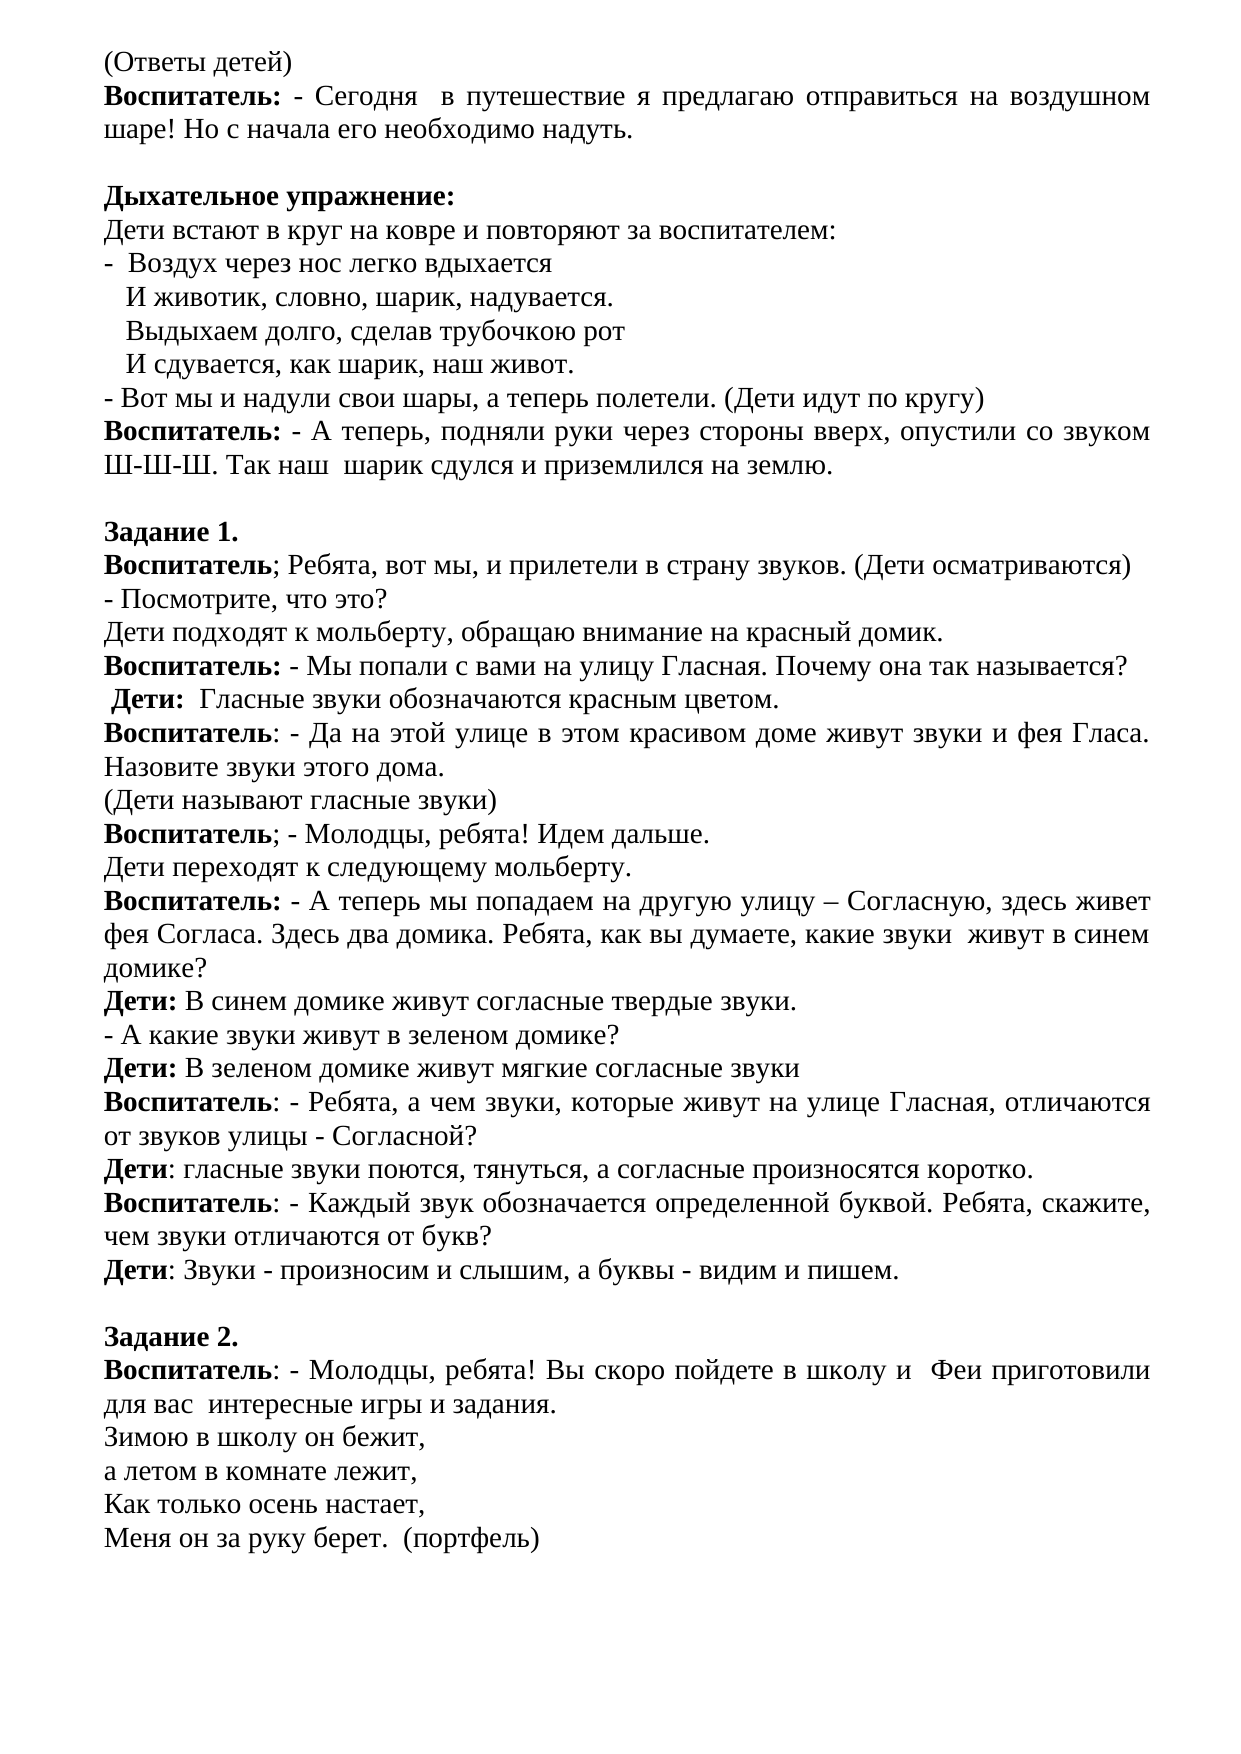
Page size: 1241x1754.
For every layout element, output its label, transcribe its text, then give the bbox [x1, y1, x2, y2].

text Воспитатель: - Да на этой улице в этом красивом доме живут звуки и фея Гласа. Назовите звуки этого дома. [103, 715, 1152, 782]
text Воспитатель: - Сегодня в путешествие я предлагаю отправиться на воздушном шаре! Но с начала его необходимо надуть. [103, 78, 1152, 145]
text - А какие звуки живут в зеленом домике? [103, 1017, 1152, 1051]
text Дети: Звуки - произносим и слышим, а буквы - видим и пишем. [103, 1252, 1152, 1285]
text Воспитатель: - А теперь мы попадаем на другую улицу – Согласную, здесь живет фея Согласа. Здесь два домика. Ребята, как вы думаете, какие звуки живут в синем домике? [103, 883, 1152, 983]
text Дети: гласные звуки поются, тянуться, а согласные произносятся коротко. [103, 1151, 1152, 1185]
text Дети: В зеленом домике живут мягкие согласные звуки [103, 1051, 1152, 1084]
text Зимою в школу он бежит, [103, 1419, 1152, 1453]
text Воспитатель: - Каждый звук обозначается определенной буквой. Ребята, скажите, чем звуки отличаются от букв? [103, 1185, 1152, 1252]
text Как только осень настает, [103, 1487, 1152, 1520]
text Задание 2. [103, 1319, 1152, 1352]
text И сдувается, как шарик, наш живот. [103, 346, 1152, 380]
text - Воздух через нос легко вдыхается [103, 246, 1152, 279]
text (Ответы детей) [103, 44, 1152, 78]
text (Дети называют гласные звуки) [103, 782, 1152, 816]
text Меня он за руку берет. (портфель) [103, 1520, 1152, 1554]
text Воспитатель; Ребята, вот мы, и прилетели в страну звуков. (Дети осматриваются) [103, 547, 1152, 581]
text Выдыхаем долго, сделав трубочкою рот [103, 313, 1152, 346]
text Воспитатель: - Ребята, а чем звуки, которые живут на улице Гласная, отличаются от звуков улицы - Согласной? [103, 1084, 1152, 1151]
text Воспитатель: - А теперь, подняли руки через стороны вверх, опустили со звуком Ш-Ш-Ш. Так наш шарик сдулся и приземлился на землю. [103, 413, 1152, 480]
text Задание 1. [103, 514, 1152, 547]
text Дыхательное упражнение: [103, 178, 1152, 212]
text - Посмотрите, что это? [103, 581, 1152, 614]
text Дети: В синем домике живут согласные твердые звуки. [103, 983, 1152, 1017]
text Дети встают в круг на ковре и повторяют за воспитателем: [103, 212, 1152, 246]
text - Вот мы и надули свои шары, а теперь полетели. (Дети идут по кругу) [103, 380, 1152, 413]
text Дети подходят к мольберту, обращаю внимание на красный домик. [103, 614, 1152, 648]
text Воспитатель; - Молодцы, ребята! Идем дальше. [103, 816, 1152, 849]
text Воспитатель: - Мы попали с вами на улицу Гласная. Почему она так называется? [103, 648, 1152, 682]
text Дети переходят к следующему мольберту. [103, 849, 1152, 883]
text И животик, словно, шарик, надувается. [103, 279, 1152, 313]
text Воспитатель: - Молодцы, ребята! Вы скоро пойдете в школу и Феи приготовили для вас интересные игры и задания. [103, 1352, 1152, 1419]
text а летом в комнате лежит, [103, 1453, 1152, 1487]
text Дети: Гласные звуки обозначаются красным цветом. [103, 682, 1152, 715]
